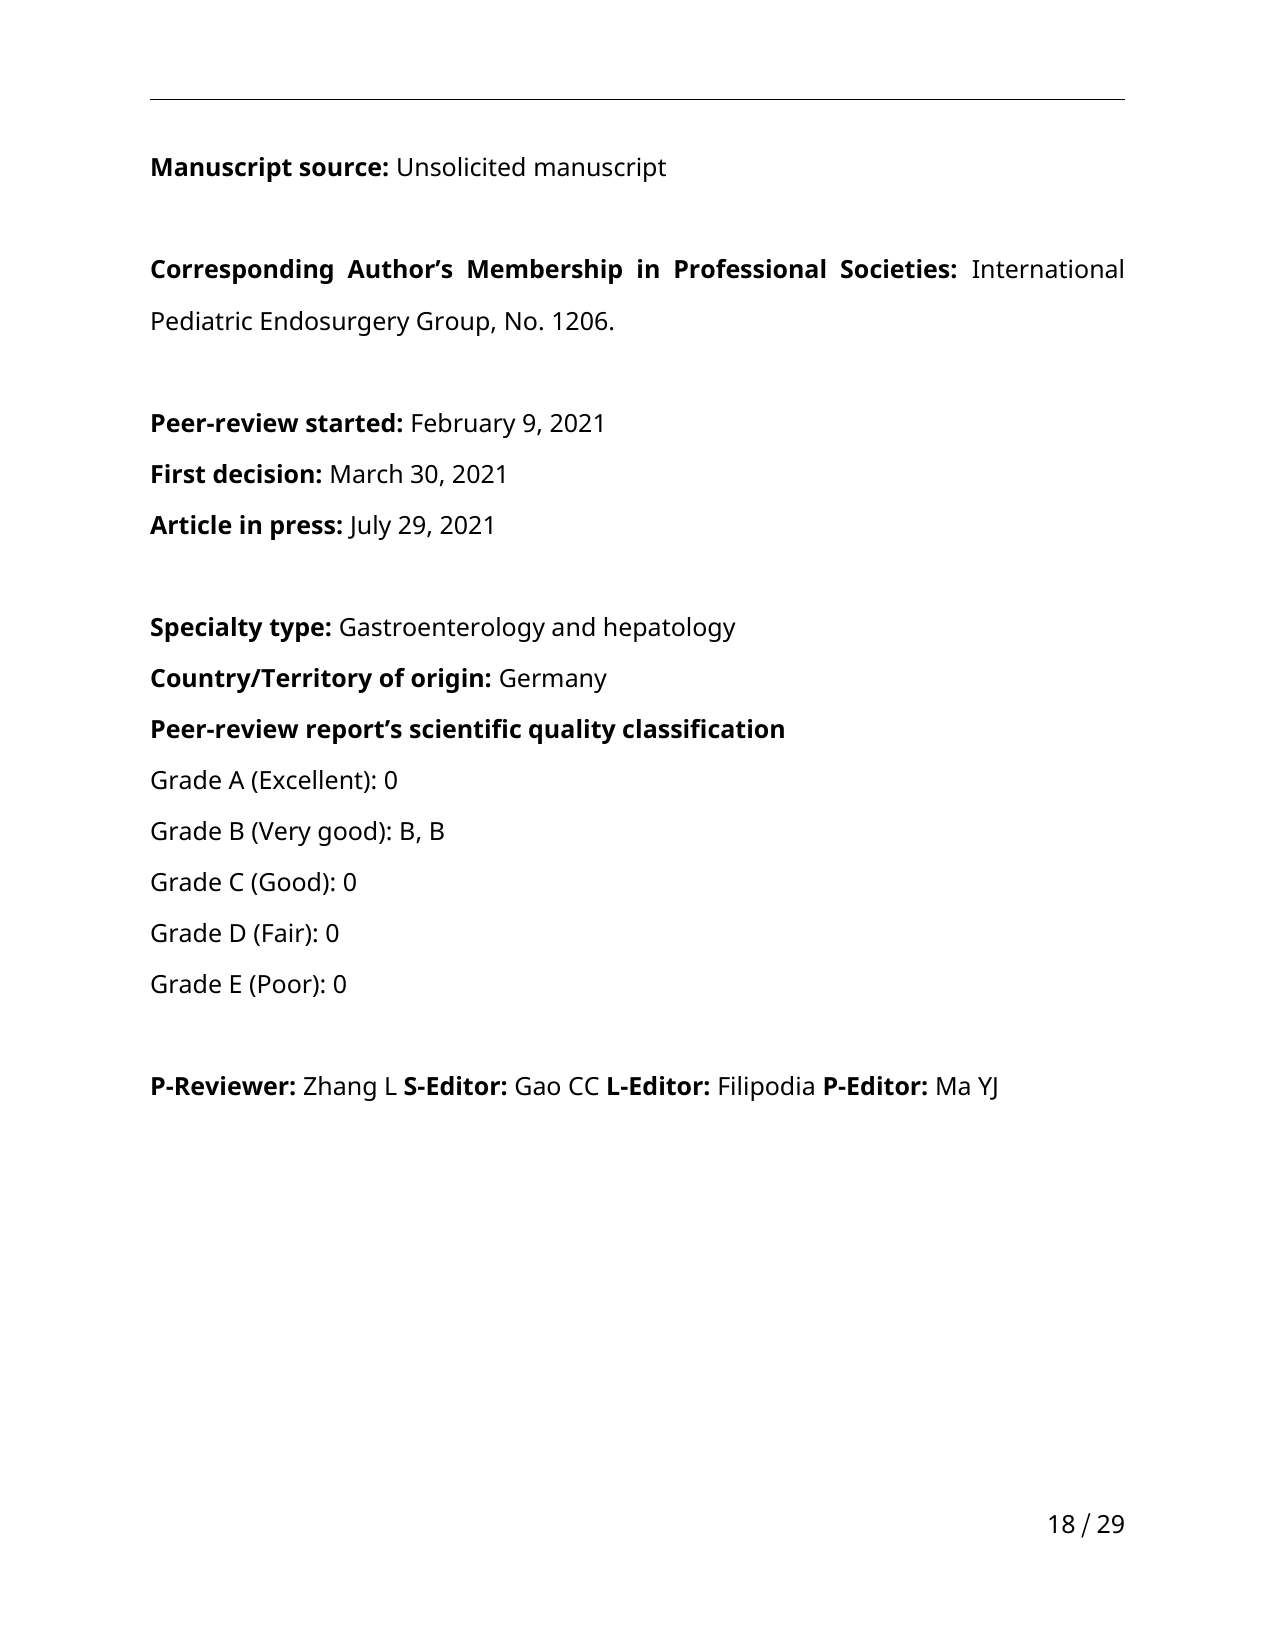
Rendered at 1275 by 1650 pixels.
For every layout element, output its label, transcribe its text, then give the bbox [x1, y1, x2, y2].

text Country/Territory of origin: Germany [150, 660, 1125, 694]
text Peer-review report’s scientific quality classification [150, 711, 1125, 746]
text Grade C (Good): 0 [150, 864, 1125, 899]
text Grade D (Fair): 0 [150, 916, 1125, 950]
text Grade E (Poor): 0 [150, 967, 1125, 1001]
text Grade A (Excellent): 0 [150, 762, 1125, 797]
text P-Reviewer: Zhang L S-Editor: Gao CC L-Editor: Filipodia P-Editor: Ma YJ [150, 1069, 1125, 1103]
text Article in press: July 29, 2021 [150, 507, 1125, 541]
text Grade B (Very good): B, B [150, 813, 1125, 848]
text Manuscript source: Unsolicited manuscript [150, 150, 1125, 184]
text First decision: March 30, 2021 [150, 456, 1125, 490]
text Specialty type: Gastroenterology and hepatology [150, 609, 1125, 643]
text Corresponding Author’s Membership in Professional Societies: International Pediatric Endosurgery Group, No. 1206. [150, 252, 1125, 337]
text Peer-review started: February 9, 2021 [150, 405, 1125, 439]
